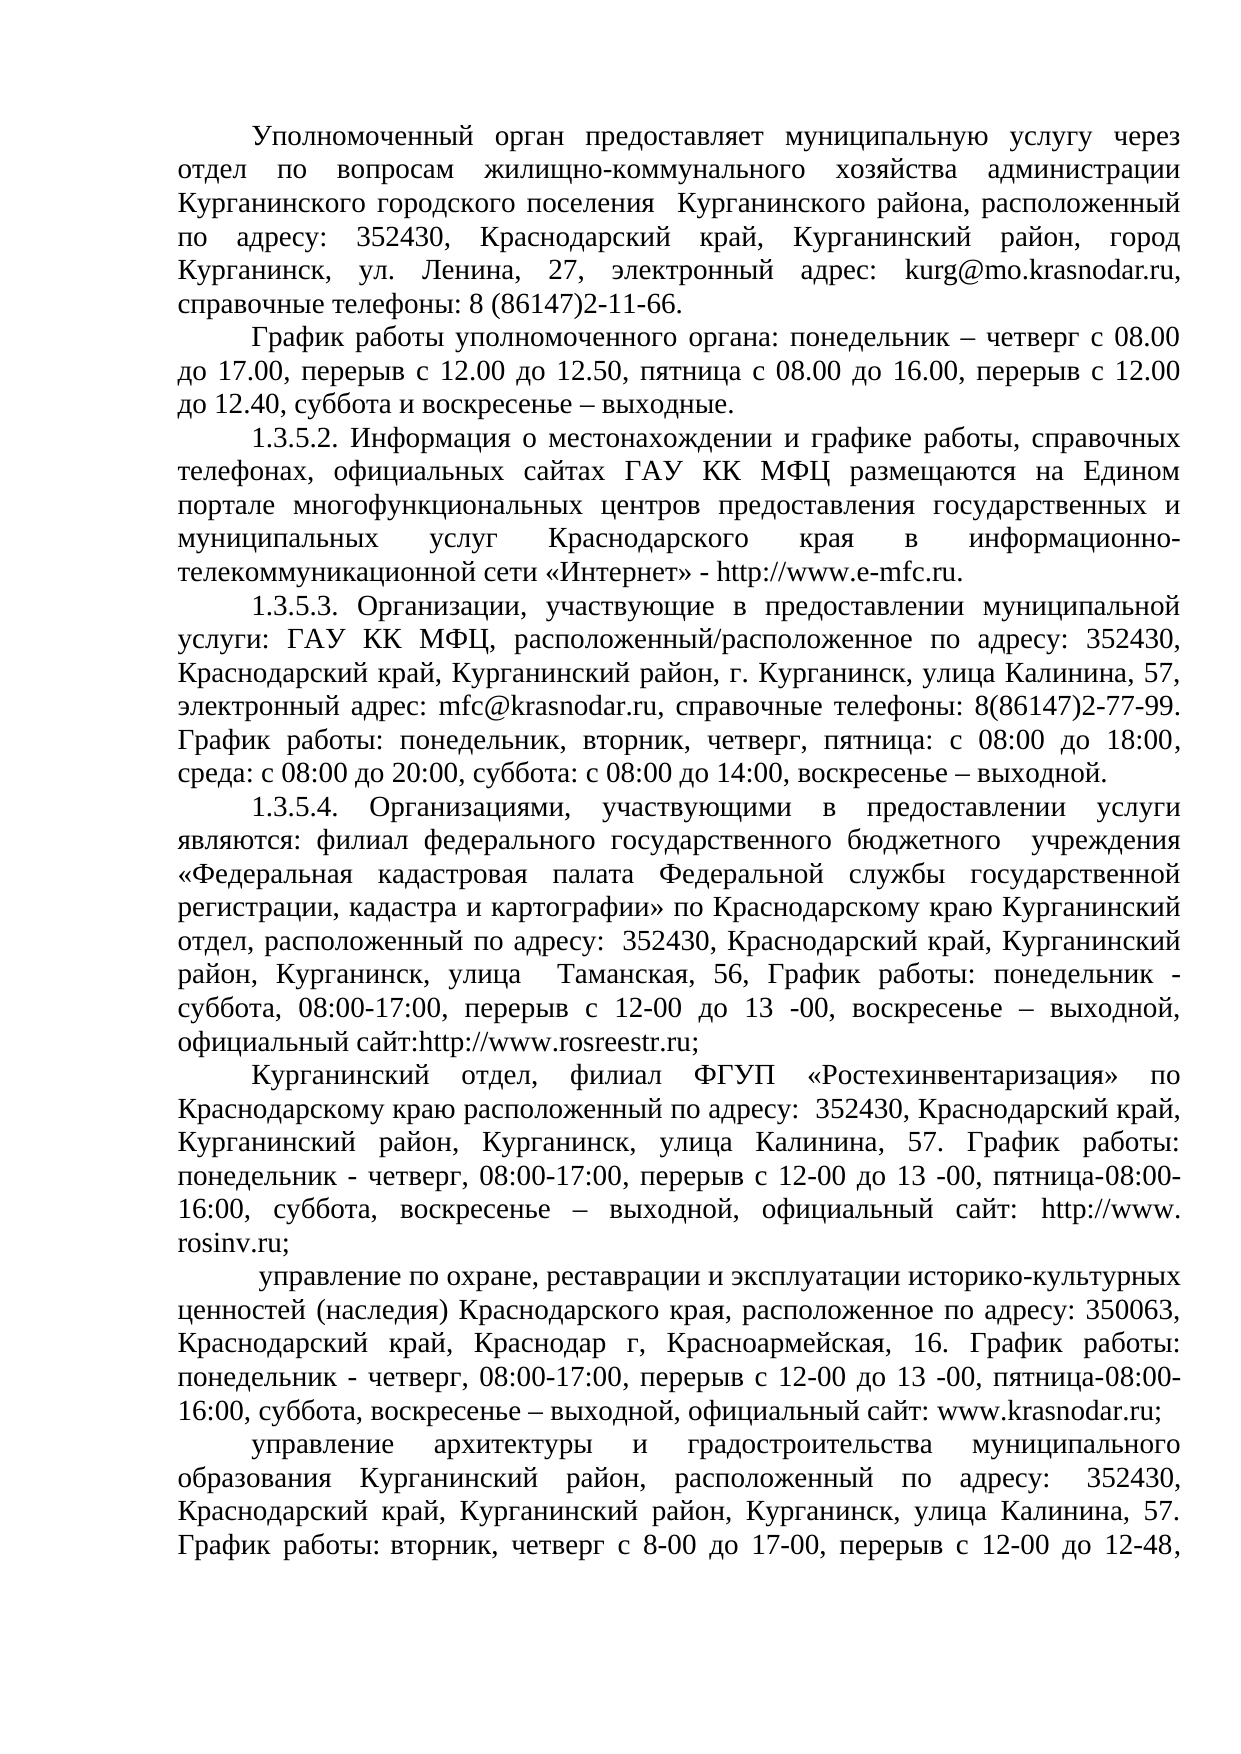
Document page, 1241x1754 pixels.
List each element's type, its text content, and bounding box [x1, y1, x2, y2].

text Уполномоченный орган предоставляет муниципальную услугу через отдел по вопросам жилищно-коммунального хозяйства администрации Курганинского городского поселения Курганинского района, расположенный по адресу: 352430, Краснодарский край, Курганинский район, город Курганинск, ул. Ленина, 27, электронный адрес: kurg@mo.krasnodar.ru, справочные телефоны: 8 (86147)2-11-66. [177, 118, 1181, 319]
text 1.3.5.3. Организации, участвующие в предоставлении муниципальной услуги: ГАУ КК МФЦ, расположенный/расположенное по адресу: 352430, Краснодарский край, Курганинский район, г. Курганинск, улица Калинина, 57, электронный адрес: mfc@krasnodar.ru, справочные телефоны: 8(86147)2-77-99. График работы: понедельник, вторник, четверг, пятница: с 08:00 до 18:00, среда: с 08:00 до 20:00, суббота: с 08:00 до 14:00, воскресенье – выходной. [177, 588, 1181, 789]
text 1.3.5.4. Организациями, участвующими в предоставлении услуги являются: филиал федерального государственного бюджетного учреждения «Федеральная кадастровая палата Федеральной службы государственной регистрации, кадастра и картографии» по Краснодарскому краю Курганинский отдел, расположенный по адресу: 352430, Краснодарский край, Курганинский район, Курганинск, улица Таманская, 56, График работы: понедельник - суббота, 08:00-17:00, перерыв с 12-00 до 13 -00, воскресенье – выходной, официальный сайт:http://www.rosreestr.ru; [177, 789, 1181, 1057]
text 1.3.5.2. Информация о местонахождении и графике работы, справочных телефонах, официальных сайтах ГАУ КК МФЦ размещаются на Едином портале многофункциональных центров предоставления государственных и муниципальных услуг Краснодарского края в информационно-телекоммуникационной сети «Интернет» - http://www.e-mfc.ru. [177, 420, 1181, 588]
text управление по охране, реставрации и эксплуатации историко-культурных ценностей (наследия) Краснодарского края, расположенное по адресу: 350063, Краснодарский край, Краснодар г, Красноармейская, 16. График работы: понедельник - четверг, 08:00-17:00, перерыв с 12-00 до 13 -00, пятница-08:00-16:00, суббота, воскресенье – выходной, официальный сайт: www.krasnodar.ru; [177, 1258, 1181, 1426]
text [177, 1426, 1181, 1560]
text Курганинский отдел, филиал ФГУП «Ростехинвентаризация» по Краснодарскому краю расположенный по адресу: 352430, Краснодарский край, Курганинский район, Курганинск, улица Калинина, 57. График работы: понедельник - четверг, 08:00-17:00, перерыв с 12-00 до 13 -00, пятница-08:00-16:00, суббота, воскресенье – выходной, официальный сайт: http://www. ; [177, 1057, 1181, 1258]
